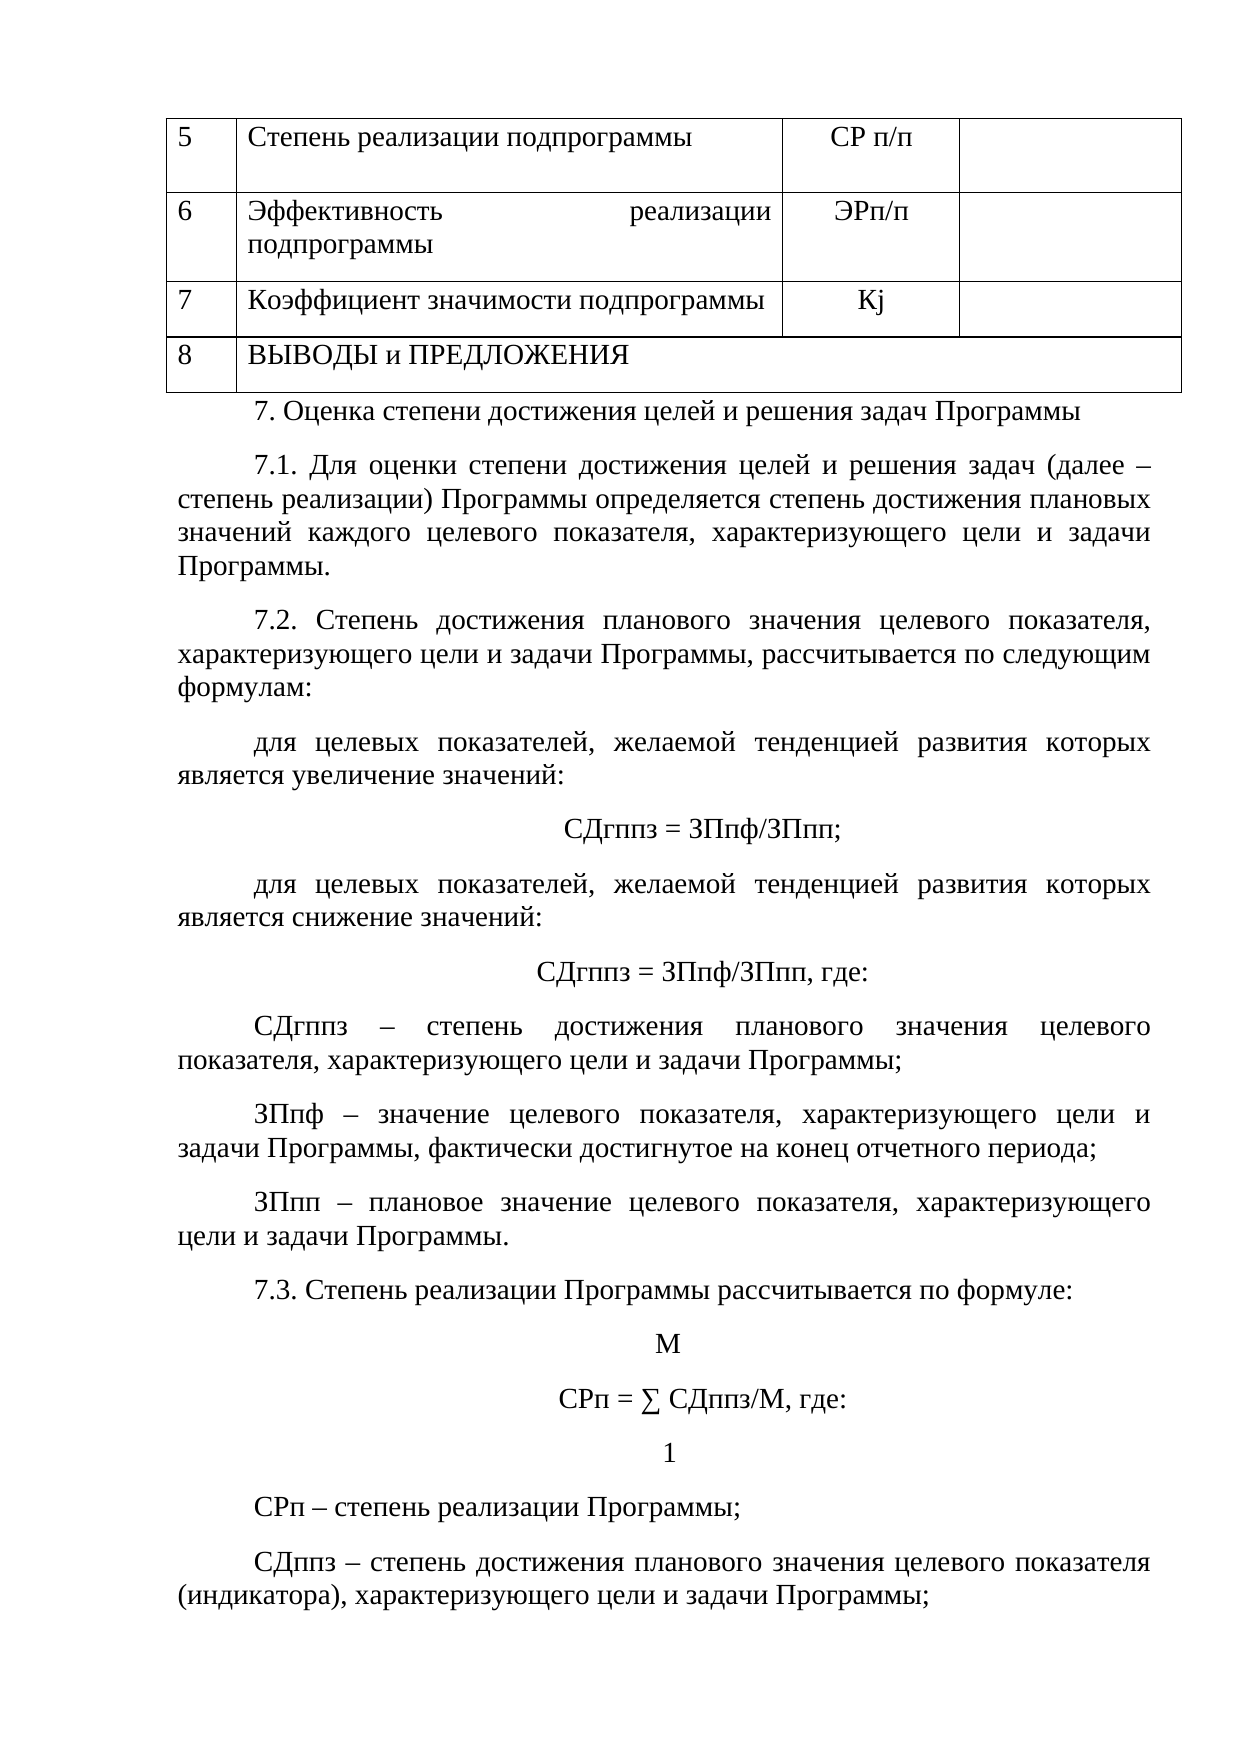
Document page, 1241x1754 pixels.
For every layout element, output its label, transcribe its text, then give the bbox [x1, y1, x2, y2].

table_cell Кj [783, 282, 959, 336]
text СРп – степень реализации Программы; [177, 1489, 1152, 1523]
table_cell Коэффициент значимости подпрограммы [237, 282, 782, 336]
text СДгппз = ЗПпф/ЗПпп; [177, 812, 1152, 845]
table_cell 6 [167, 193, 236, 281]
text для целевых показателей, желаемой тенденцией развития которых является снижение значений: [177, 866, 1152, 933]
text СДппз – степень достижения планового значения целевого показателя (индикатора), характеризующего цели и задачи Программы; [177, 1544, 1152, 1611]
table_cell 8 [167, 338, 236, 392]
table_cell Эффективность реализации подпрограммы [237, 193, 782, 281]
text ЗПпп – плановое значение целевого показателя, характеризующего цели и задачи Программы. [177, 1184, 1152, 1251]
text 7. Оценка степени достижения целей и решения задач Программы [177, 393, 1152, 426]
table_cell ВЫВОДЫ и ПРЕДЛОЖЕНИЯ [237, 338, 1181, 392]
text 7.3. Степень реализации Программы рассчитывается по формуле: [177, 1272, 1152, 1306]
table_cell [960, 119, 1181, 192]
text СРп = ∑ СДппз/М, где: [177, 1381, 1152, 1414]
text 7.1. Для оценки степени достижения целей и решения задач (далее – степень реализации) Программы определяется степень достижения плановых значений каждого целевого показателя, характеризующего цели и задачи Программы. [177, 447, 1152, 581]
table_cell Степень реализации подпрограммы [237, 119, 782, 192]
table_cell [960, 193, 1181, 281]
table_cell ЭРп/п [783, 193, 959, 281]
text 1 [177, 1435, 1152, 1469]
table_cell [960, 282, 1181, 336]
text СДгппз – степень достижения планового значения целевого показателя, характеризующего цели и задачи Программы; [177, 1008, 1152, 1075]
table_cell 7 [167, 282, 236, 336]
text ЗПпф – значение целевого показателя, характеризующего цели и задачи Программы, фактически достигнутое на конец отчетного периода; [177, 1096, 1152, 1163]
table_cell 5 [167, 119, 236, 192]
text СДгппз = ЗПпф/ЗПпп, где: [177, 954, 1152, 987]
text М [177, 1326, 1152, 1360]
text 7.2. Степень достижения планового значения целевого показателя, характеризующего цели и задачи Программы, рассчитывается по следующим формулам: [177, 602, 1152, 703]
text для целевых показателей, желаемой тенденцией развития которых является увеличение значений: [177, 724, 1152, 791]
table_cell СР п/п [783, 119, 959, 192]
